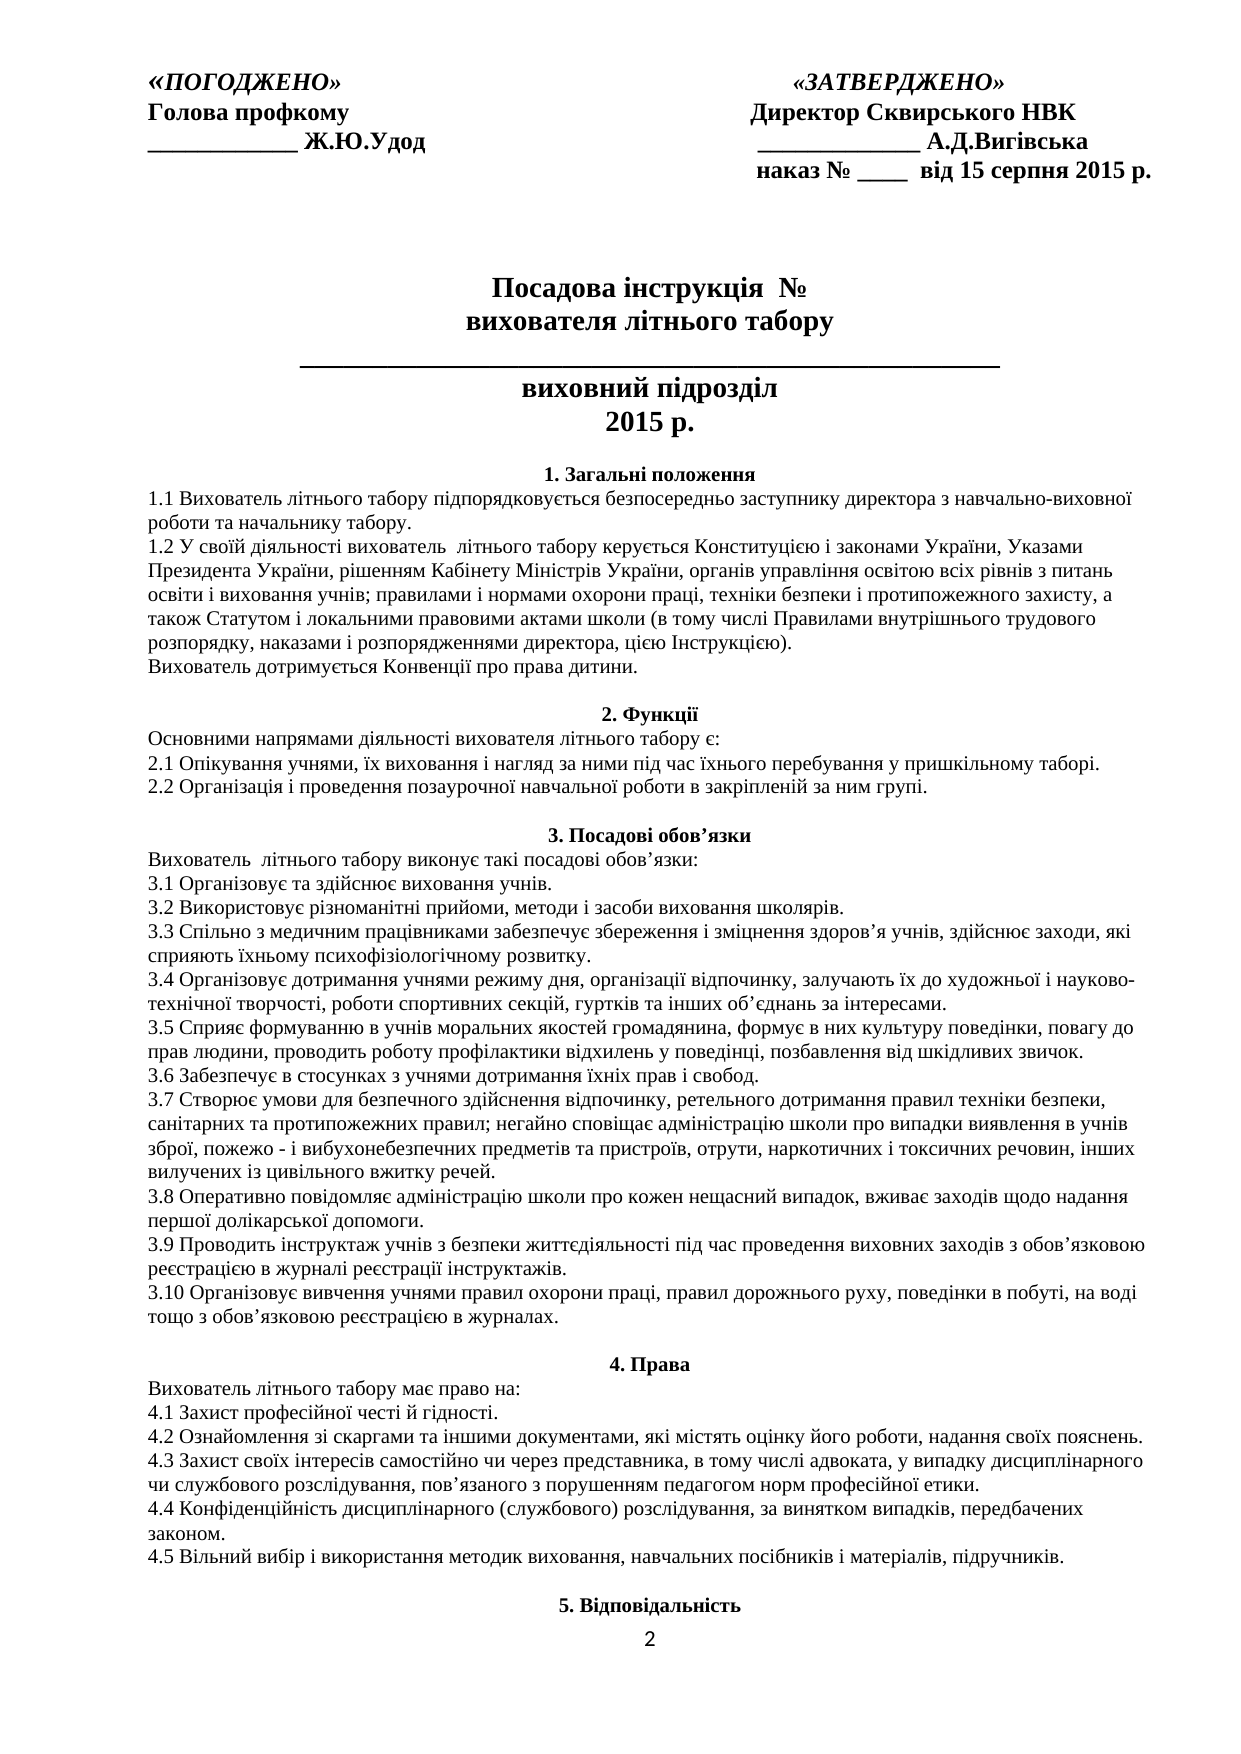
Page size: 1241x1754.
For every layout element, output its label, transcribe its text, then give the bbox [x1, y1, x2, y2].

text ____________ Ж.Ю.Удод _____________ А.Д.Вигівська [148, 126, 1152, 155]
text 1. Загальні положення [148, 462, 1152, 486]
text 2015 р. [148, 404, 1152, 438]
text Вихователь дотримується Конвенції про права дитини. [148, 654, 1152, 678]
text 3.6 Забезпечує в стосунках з учнями дотримання їхніх прав і свобод. [148, 1063, 1152, 1087]
text 3.1 Організовує та здійснює виховання учнів. [148, 871, 1152, 895]
text 3.5 Сприяє формуванню в учнів моральних якостей громадянина, формує в них культуру поведінки, повагу до прав людини, проводить роботу профілактики відхилень у поведінці, позбавлення від шкідливих звичок. [148, 1015, 1152, 1063]
text 4. Права [148, 1352, 1152, 1376]
text Основними напрямами діяльності вихователя літнього табору є: [148, 726, 1152, 750]
text вихователя літнього табору [148, 303, 1152, 337]
text 3.3 Спільно з медичним працівниками забезпечує збереження і зміцнення здоров’я учнів, здійснює заходи, які сприяють їхньому психофізіологічному розвитку. [148, 919, 1152, 967]
text Вихователь літнього табору виконує такі посадові обов’язки: [148, 847, 1152, 871]
text 2. Функції [148, 702, 1152, 726]
text виховний підрозділ [148, 371, 1152, 404]
text 1.1 Вихователь літнього табору підпорядковується безпосередньо заступнику директора з навчально-виховної роботи та начальнику табору. [148, 486, 1152, 534]
text 3.4 Організовує дотримання учнями режиму дня, організації відпочинку, залучають їх до художньої і науково-технічної творчості, роботи спортивних секцій, гуртків та інших об’єднань за інтересами. [148, 967, 1152, 1015]
text Посадова інструкція № [148, 270, 1152, 303]
text 3.2 Використовує різноманітні прийоми, методи і засоби виховання школярів. [148, 895, 1152, 919]
text ________________________________________________ [148, 337, 1152, 371]
text 3.10 Організовує вивчення учнями правил охорони праці, правил дорожнього руху, поведінки в побуті, на воді тощо з обов’язковою реєстрацією в журналах. [148, 1280, 1152, 1328]
text «ПОГОДЖЕНО» «ЗАТВЕРДЖЕНО» [148, 59, 1152, 97]
text Вихователь літнього табору має право на: [148, 1376, 1152, 1400]
text 1.2 У своїй діяльності вихователь літнього табору керується Конституцією і законами України, Указами Президента України, рішенням Кабінету Міністрів України, органів управління освітою всіх рівнів з питань освіти і виховання учнів; правилами і нормами охорони праці, техніки безпеки і протипожежного захисту, а також Статутом і локальними правовими актами школи (в тому числі Правилами внутрішнього трудового розпорядку, наказами і розпорядженнями директора, цією Інструкцією). [148, 534, 1152, 654]
text 4.4 Конфіденційність дисциплінарного (службового) розслідування, за винятком випадків, передбачених законом. [148, 1496, 1152, 1544]
text 4.5 Вільний вибір і використання методик виховання, навчальних посібників і матеріалів, підручників. [148, 1544, 1152, 1568]
text наказ № ____ від 15 серпня 2015 р. [148, 155, 1152, 184]
text 3. Посадові обов’язки [148, 823, 1152, 847]
text 3.7 Створює умови для безпечного здійснення відпочинку, ретельного дотримання правил техніки безпеки, санітарних та протипожежних правил; негайно сповіщає адміністрацію школи про випадки виявлення в учнів зброї, пожежо - і вибухонебезпечних предметів та пристроїв, отрути, наркотичних і токсичних речовин, інших вилучених із цивільного вжитку речей. [148, 1087, 1152, 1183]
text 2.1 Опікування учнями, їх виховання і нагляд за ними під час їхнього перебування у пришкільному таборі. [148, 750, 1152, 774]
text 3.9 Проводить інструктаж учнів з безпеки життєдіяльності під час проведення виховних заходів з обов’язковою реєстрацією в журналі реєстрації інструктажів. [148, 1232, 1152, 1280]
text Голова профкому Директор Сквирського НВК [148, 97, 1152, 126]
text 2.2 Організація і проведення позаурочної навчальної роботи в закріпленій за ним групі. [148, 774, 1152, 798]
text 4.3 Захист своїх інтересів самостійно чи через представника, в тому числі адвоката, у випадку дисциплінарного чи службового розслідування, пов’язаного з порушенням педагогом норм професійної етики. [148, 1448, 1152, 1496]
text 4.2 Ознайомлення зі скаргами та іншими документами, які містять оцінку його роботи, надання своїх пояснень. [148, 1424, 1152, 1448]
text 4.1 Захист професійної честі й гідності. [148, 1400, 1152, 1424]
text 5. Відповідальність [148, 1593, 1152, 1617]
text 3.8 Оперативно повідомляє адміністрацію школи про кожен нещасний випадок, вживає заходів щодо надання першої долікарської допомоги. [148, 1183, 1152, 1232]
